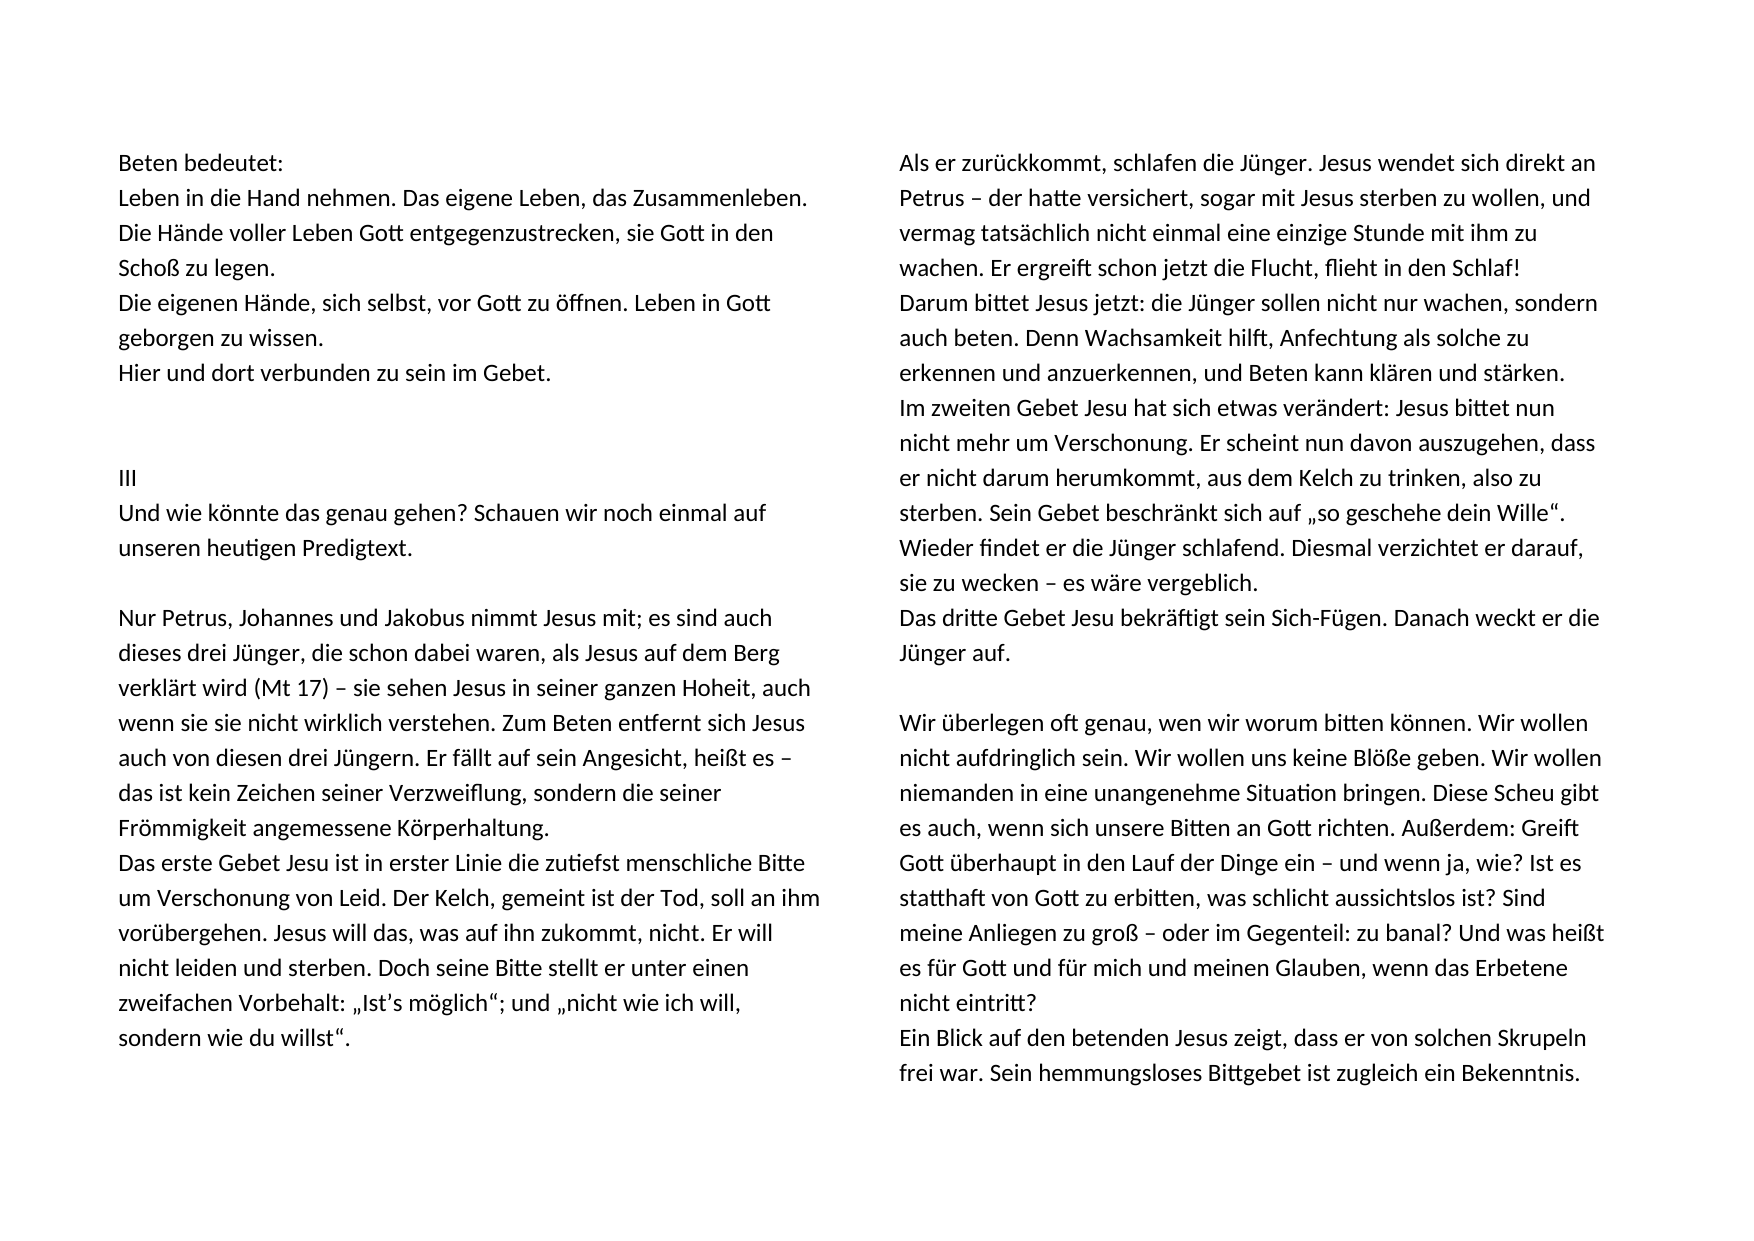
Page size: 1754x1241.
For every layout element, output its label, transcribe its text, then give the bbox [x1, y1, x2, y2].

text Wir überlegen oft genau, wen wir worum bitten können. Wir wollen nicht aufdringlich sein. Wir wollen uns keine Blöße geben. Wir wollen niemanden in eine unangenehme Situation bringen. Diese Scheu gibt es auch, wenn sich unsere Bitten an Gott richten. Außerdem: Greift Gott überhaupt in den Lauf der Dinge ein – und wenn ja, wie? Ist es statthaft von Gott zu erbitten, was schlicht aussichtslos ist? Sind meine Anliegen zu groß – oder im Gegenteil: zu banal? Und was heißt es für Gott und für mich und meinen Glauben, wenn das Erbetene nicht eintritt? [899, 708, 1606, 1018]
text Und wie könnte das genau gehen? Schauen wir noch einmal auf unseren heutigen Predigtext. [118, 498, 825, 563]
text Das dritte Gebet Jesu bekräftigt sein Sich-Fügen. Danach weckt er die Jünger auf. [899, 603, 1606, 668]
text III [118, 463, 825, 493]
text Beten bedeutet: Leben in die Hand nehmen. Das eigene Leben, das Zusammenleben. [118, 148, 825, 213]
text Wieder findet er die Jünger schlafend. Diesmal verzichtet er darauf, sie zu wecken – es wäre vergeblich. [899, 533, 1606, 598]
text Die Hände voller Leben Gott entgegenzustrecken, sie Gott in den Schoß zu legen. Die eigenen Hände, sich selbst, vor Gott zu öffnen. Leben in Gott geborgen zu wissen. Hier und dort verbunden zu sein im Gebet. [118, 218, 825, 388]
text Als er zurückkommt, schlafen die Jünger. Jesus wendet sich direkt an Petrus – der hatte versichert, sogar mit Jesus sterben zu wollen, und vermag tatsächlich nicht einmal eine einzige Stunde mit ihm zu wachen. Er ergreift schon jetzt die Flucht, flieht in den Schlaf! [899, 148, 1606, 283]
text Nur Petrus, Johannes und Jakobus nimmt Jesus mit; es sind auch dieses drei Jünger, die schon dabei waren, als Jesus auf dem Berg verklärt wird (Mt 17) – sie sehen Jesus in seiner ganzen Hoheit, auch wenn sie sie nicht wirklich verstehen. Zum Beten entfernt sich Jesus auch von diesen drei Jüngern. Er fällt auf sein Angesicht, heißt es – das ist kein Zeichen seiner Verzweiflung, sondern die seiner Frömmigkeit angemessene Körperhaltung. [118, 603, 825, 843]
text Im zweiten Gebet Jesu hat sich etwas verändert: Jesus bittet nun nicht mehr um Verschonung. Er scheint nun davon auszugehen, dass er nicht darum herumkommt, aus dem Kelch zu trinken, also zu sterben. Sein Gebet beschränkt sich auf „so geschehe dein Wille“. [899, 393, 1606, 528]
text Darum bittet Jesus jetzt: die Jünger sollen nicht nur wachen, sondern auch beten. Denn Wachsamkeit hilft, Anfechtung als solche zu erkennen und anzuerkennen, und Beten kann klären und stärken. [899, 288, 1606, 388]
text Das erste Gebet Jesu ist in erster Linie die zutiefst menschliche Bitte um Verschonung von Leid. Der Kelch, gemeint ist der Tod, soll an ihm vorübergehen. Jesus will das, was auf ihn zukommt, nicht. Er will nicht leiden und sterben. Doch seine Bitte stellt er unter einen zweifachen Vorbehalt: „Ist’s möglich“; und „nicht wie ich will, sondern wie du willst“. [118, 848, 825, 1053]
